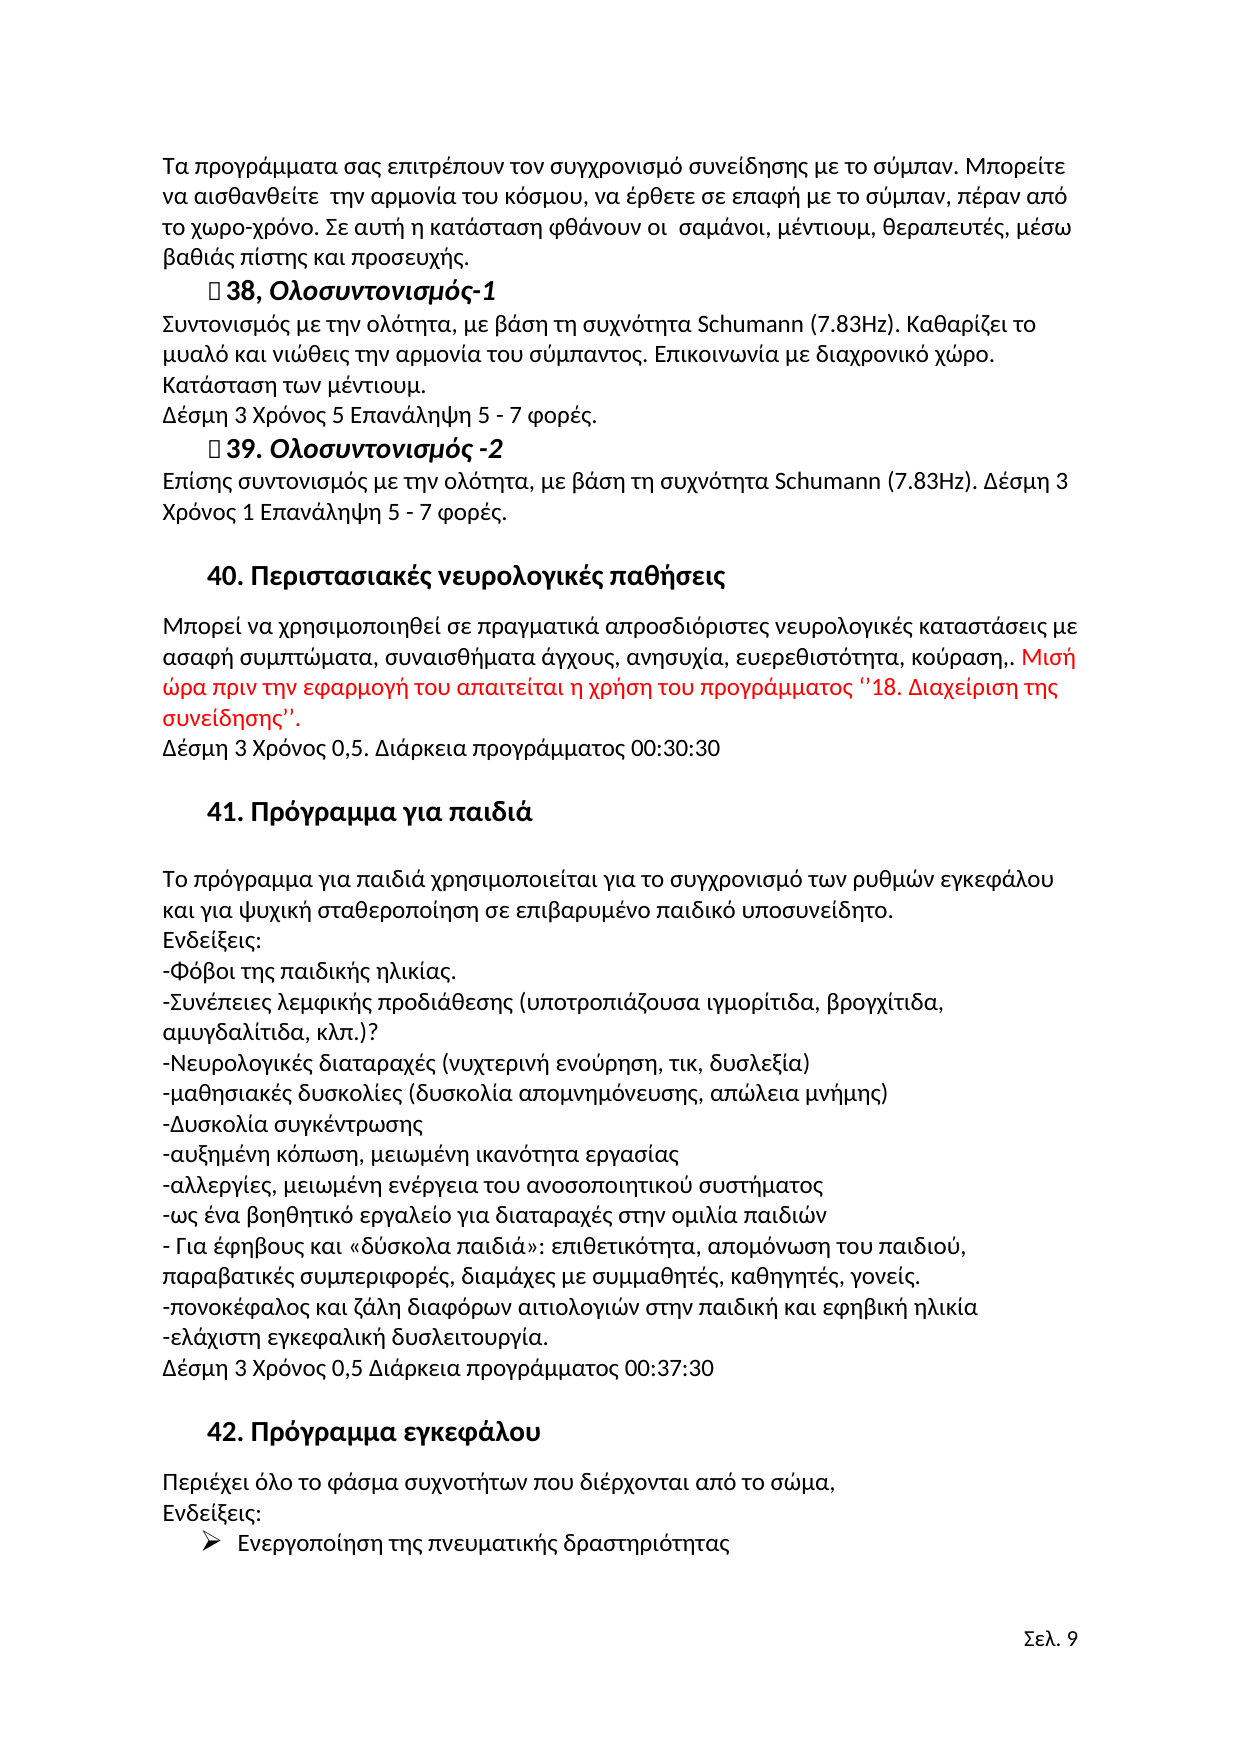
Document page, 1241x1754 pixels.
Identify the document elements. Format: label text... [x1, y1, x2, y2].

text -αυξημένη κόπωση, μειωμένη ικανότητα εργασίας [162, 1138, 1078, 1169]
text -ως ένα βοηθητικό εργαλείο για διαταραχές στην ομιλία παιδιών [162, 1199, 1078, 1230]
text Συντονισμός με την ολότητα, με βάση τη συχνότητα Schumann (7.83Hz). Καθαρίζει το μυαλό και νιώθεις την αρμονία του σύμπαντος. Επικοινωνία με διαχρονικό χώρο. Κατάσταση των μέντιουμ. [162, 308, 1078, 399]
text Ενδείξεις: [162, 1497, 1078, 1527]
list Ενεργοποίηση της πνευματικής δραστηριότητας [200, 1527, 1078, 1558]
text -Νευρολογικές διαταραχές (νυχτερινή ενούρηση, τικ, δυσλεξία) [162, 1047, 1078, 1077]
text Επίσης συντονισμός με την ολότητα, με βάση τη συχνότητα Schumann (7.83Hz). Δέσμη 3 Χρόνος 1 Eπανάληψη 5 - 7 φορές. [162, 465, 1078, 526]
text -αλλεργίες, μειωμένη ενέργεια του ανοσοποιητικού συστήματος [162, 1169, 1078, 1199]
text Δέσμη 3 Χρόνος 0,5. Διάρκεια προγράμματος 00:30:30 [162, 732, 1078, 763]
text -μαθησιακές δυσκολίες (δυσκολία απομνημόνευσης, απώλεια μνήμης) [162, 1077, 1078, 1108]
text Μπορεί να χρησιμοποιηθεί σε πραγματικά απροσδιόριστες νευρολογικές καταστάσεις με ασαφή συμπτώματα, συναισθήματα άγχους, ανησυχία, ευερεθιστότητα, κούραση,. Μισή ώρα πριν την εφαρμογή του απαιτείται η χρήση του προγράμματος ‘’18. Διαχείριση της συνείδησης’’. [162, 610, 1078, 732]
text -ελάχιστη εγκεφαλική δυσλειτουργία. [162, 1321, 1078, 1352]
text  38, Ολοσυντονισμός-1 [207, 272, 1078, 308]
text Δέσμη 3 Χρόνος 0,5 Διάρκεια προγράμματος 00:37:30 [162, 1352, 1078, 1382]
text -Δυσκολία συγκέντρωσης [162, 1108, 1078, 1138]
text Δέσμη 3 Χρόνος 5 Eπανάληψη 5 - 7 φορές. [162, 399, 1078, 430]
text 40. Περιστασιακές νευρολογικές παθήσεις [207, 557, 1078, 593]
text -Συνέπειες λεμφικής προδιάθεσης (υποτροπιάζουσα ιγμορίτιδα, βρογχίτιδα, αμυγδαλίτιδα, κλπ.)? [162, 986, 1078, 1047]
text 41. Πρόγραμμα για παιδιά [207, 793, 1078, 829]
text Ενδείξεις: [162, 925, 1078, 955]
text Περιέχει όλο το φάσμα συχνοτήτων που διέρχονται από το σώμα, [162, 1466, 1078, 1497]
text  39. Ολοσυντονισμός -2 [207, 430, 1078, 465]
text Τα προγράμματα σας επιτρέπουν τον συγχρονισμό συνείδησης με το σύμπαν. Μπορείτε να αισθανθείτε την αρμονία του κόσμου, να έρθετε σε επαφή με το σύμπαν, πέραν από το χωρο-χρόνο. Σε αυτή η κατάσταση φθάνουν οι σαμάνοι, μέντιουμ, θεραπευτές, μέσω βαθιάς πίστης και προσευχής. [162, 150, 1078, 272]
text Το πρόγραμμα για παιδιά χρησιμοποιείται για το συγχρονισμό των ρυθμών εγκεφάλου και για ψυχική σταθεροποίηση σε επιβαρυμένο παιδικό υποσυνείδητο. [162, 864, 1078, 925]
text 42. Πρόγραμμα εγκεφάλου [207, 1413, 1078, 1449]
text -Φόβοι της παιδικής ηλικίας. [162, 955, 1078, 986]
text - Για έφηβους και «δύσκολα παιδιά»: επιθετικότητα, απομόνωση του παιδιού, παραβατικές συμπεριφορές, διαμάχες με συμμαθητές, καθηγητές, γονείς. [162, 1230, 1078, 1291]
text -πονοκέφαλος και ζάλη διαφόρων αιτιολογιών στην παιδική και εφηβική ηλικία [162, 1291, 1078, 1321]
